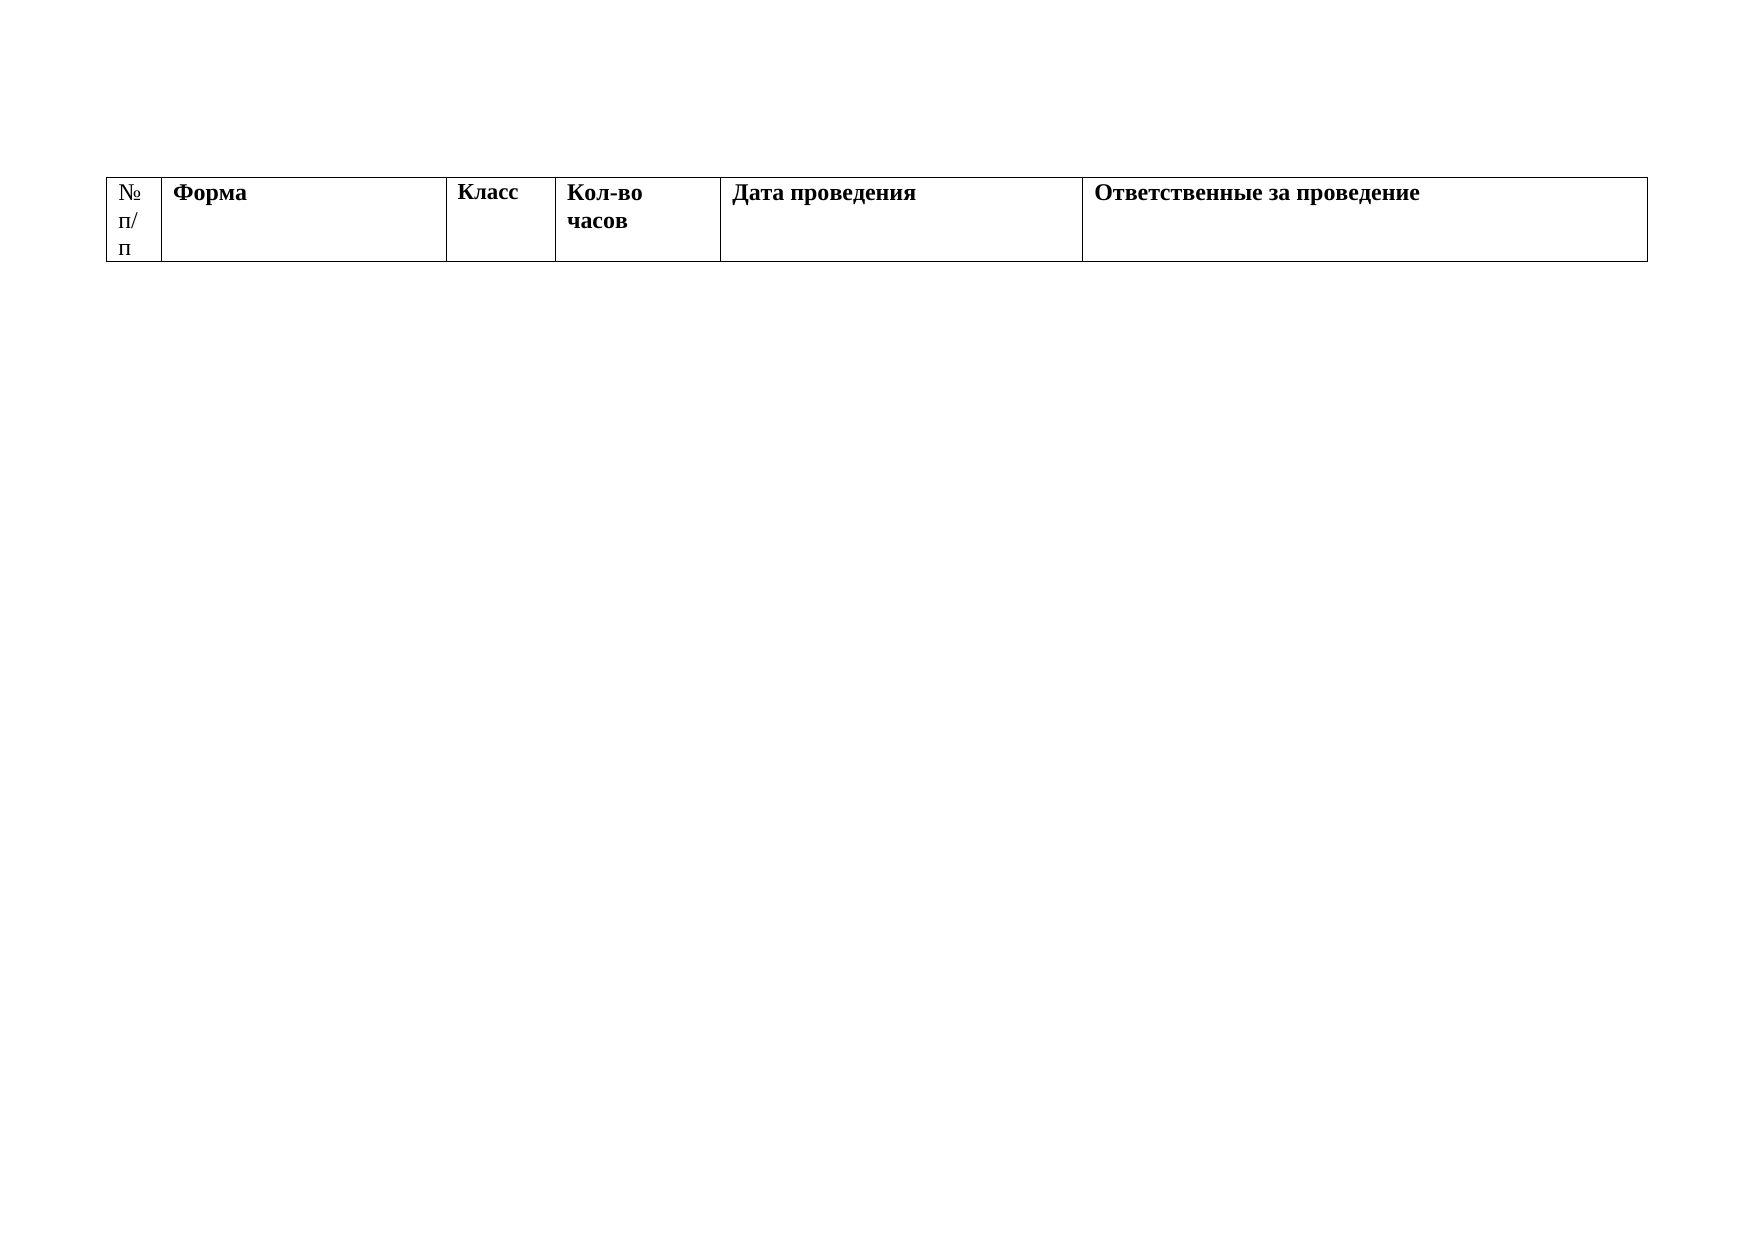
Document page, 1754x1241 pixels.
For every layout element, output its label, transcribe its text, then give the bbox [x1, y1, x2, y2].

table_header Дата проведения [721, 178, 1082, 261]
table_header Кол-во часов [556, 178, 720, 261]
table_header Класс [447, 178, 555, 261]
table_header № п/п [107, 178, 161, 261]
table_header Форма [162, 178, 446, 261]
table_header Ответственные за проведение [1083, 178, 1647, 261]
